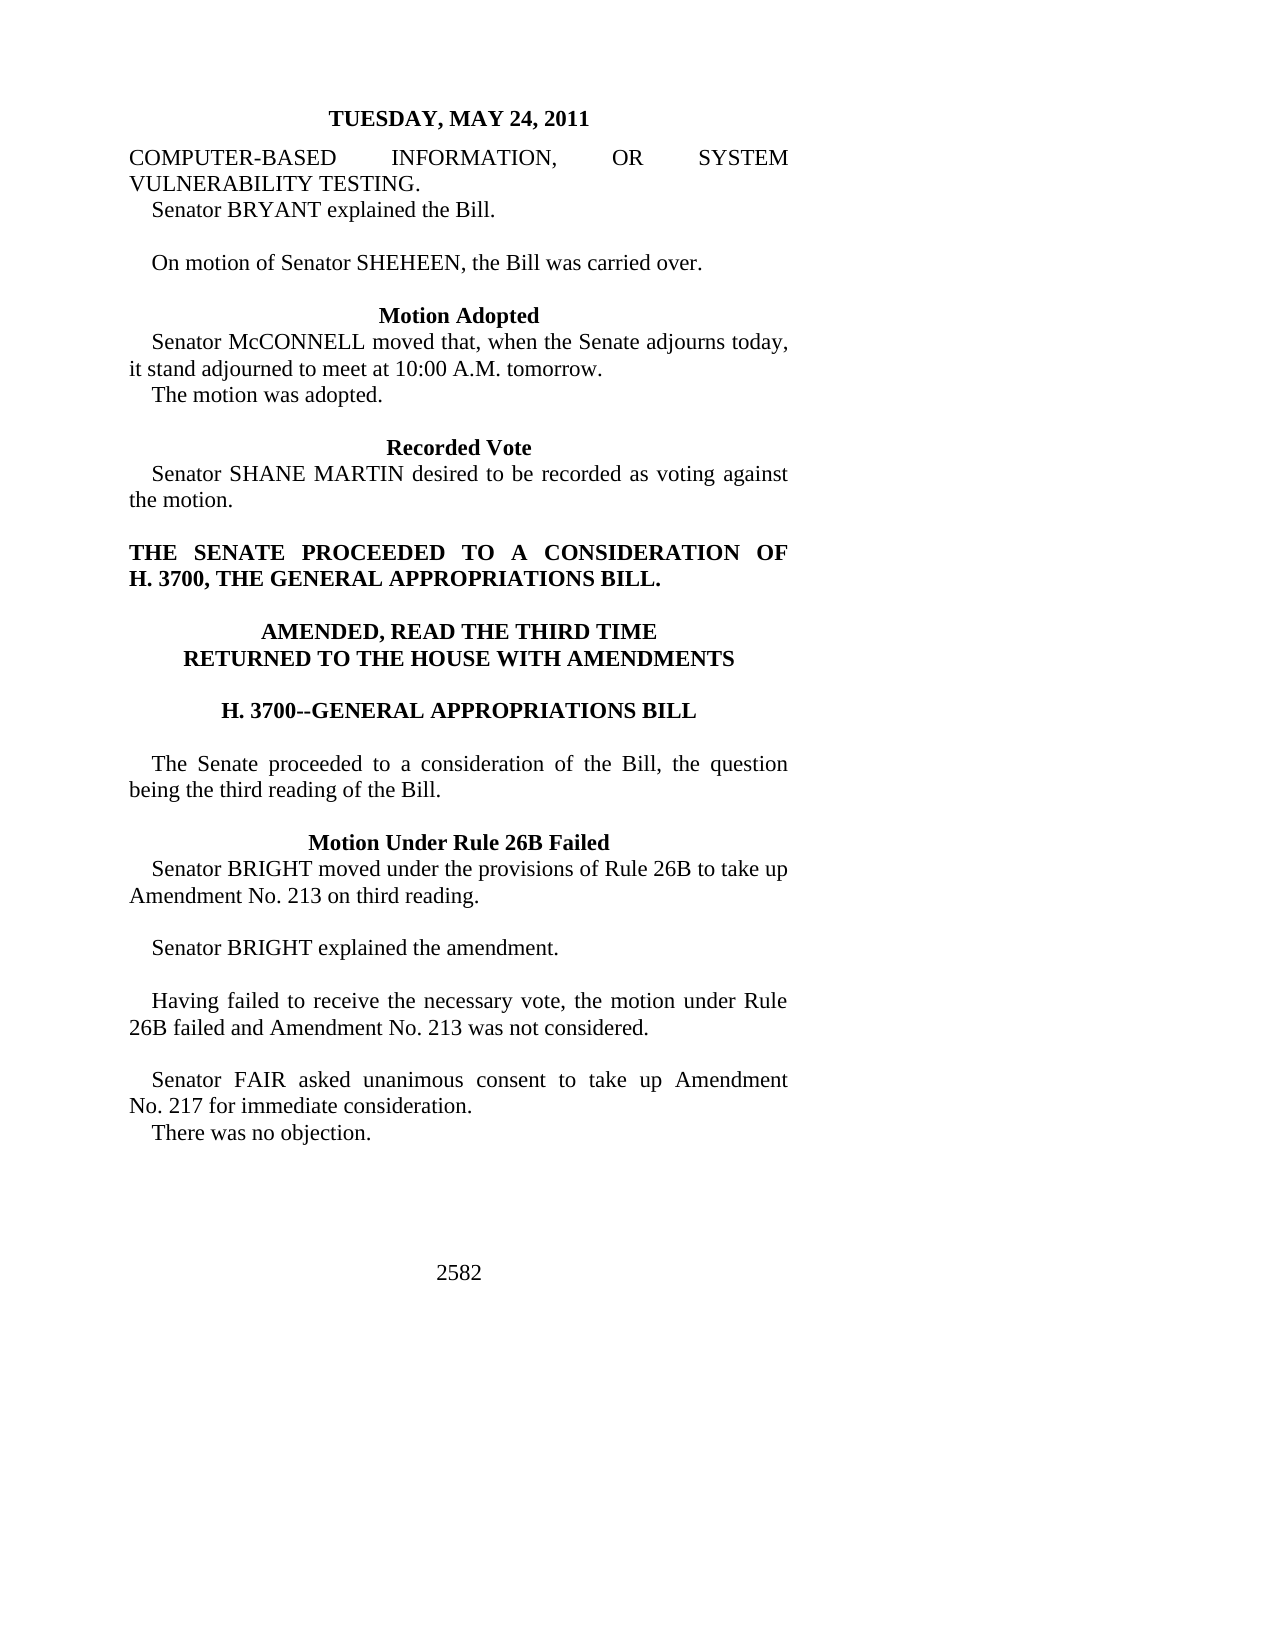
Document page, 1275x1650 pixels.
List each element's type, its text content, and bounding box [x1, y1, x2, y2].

text AMENDED, READ THE THIRD TIME [129, 618, 789, 644]
text Having failed to receive the necessary vote, the motion under Rule 26B failed and Amendment No. 213 was not considered. [129, 987, 789, 1040]
text On motion of Senator SHEHEEN, the Bill was carried over. [129, 249, 789, 276]
text Senator BRYANT explained the Bill. [129, 197, 789, 223]
text THE SENATE PROCEEDED TO A CONSIDERATION OF H. 3700, THE GENERAL APPROPRIATIONS BILL. [129, 539, 789, 592]
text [129, 144, 789, 197]
text H. 3700--GENERAL APPROPRIATIONS BILL [129, 697, 789, 724]
text There was no objection. [129, 1119, 789, 1145]
text RETURNED TO THE HOUSE WITH AMENDMENTS [129, 644, 789, 671]
text Senator McCONNELL moved that, when the Senate adjourns today, it stand adjourned to meet at 10:00 A.M. tomorrow. [129, 328, 789, 381]
text Senator SHANE MARTIN desired to be recorded as voting against the motion. [129, 460, 789, 513]
text Senator FAIR asked unanimous consent to take up Amendment No. 217 for immediate consideration. [129, 1066, 789, 1119]
text Senator BRIGHT explained the amendment. [129, 934, 789, 961]
text Senator BRIGHT moved under the provisions of Rule 26B to take up Amendment No. 213 on third reading. [129, 855, 789, 908]
text Motion Under Rule 26B Failed [129, 829, 789, 855]
text Motion Adopted [129, 302, 789, 328]
text Recorded Vote [129, 434, 789, 460]
text The motion was adopted. [129, 381, 789, 407]
text The Senate proceeded to a consideration of the Bill, the question being the third reading of the Bill. [129, 750, 789, 803]
